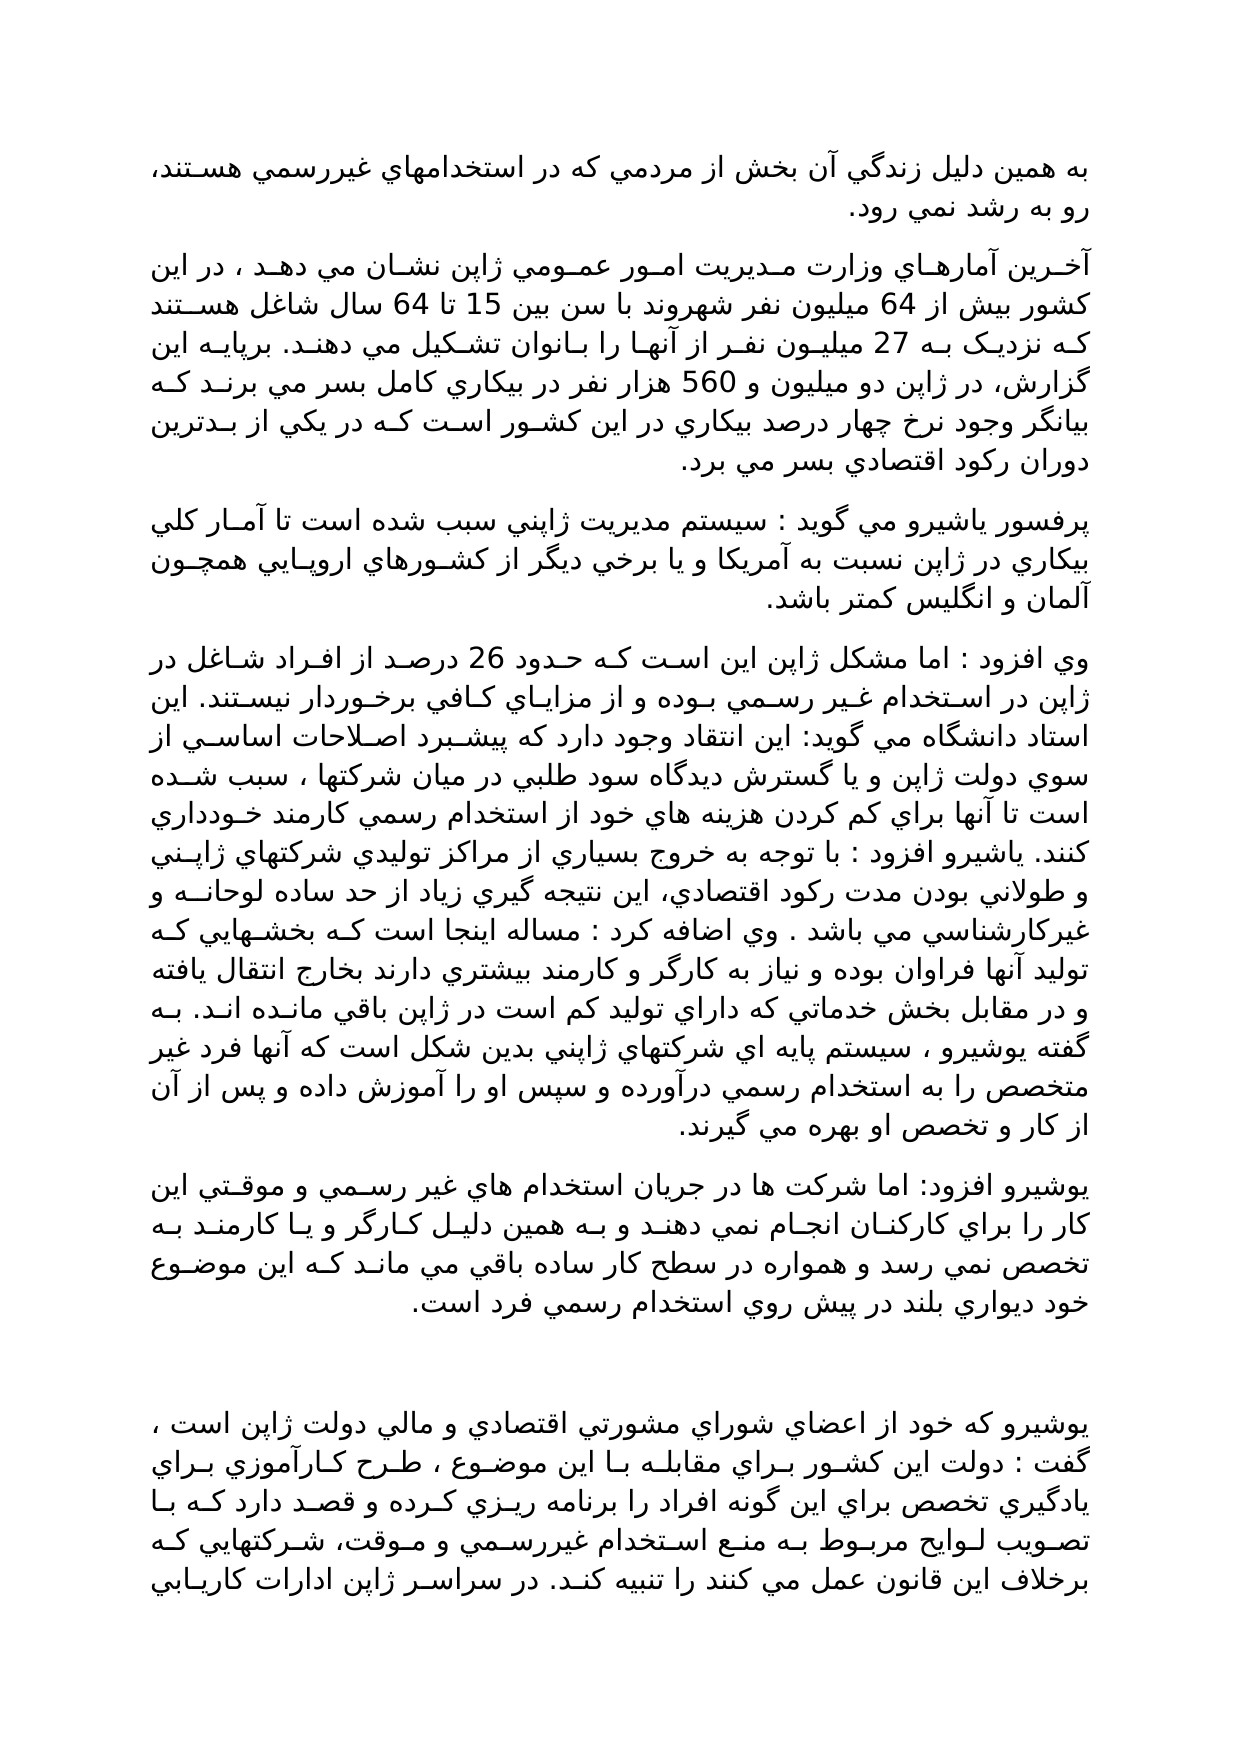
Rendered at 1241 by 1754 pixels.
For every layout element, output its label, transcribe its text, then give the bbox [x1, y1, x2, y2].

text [150, 1407, 1090, 1597]
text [150, 150, 1090, 223]
text آخرين آمارهاي وزارت مديريت امور عمومي ژاپن نشان مي دهد ، در اين کشور بيش از 64 ميليون نفر شهروند با سن بين 15 تا 64 سال شاغل هستند که نزديک به 27 ميليون نفر از آنها را بانوان تشکيل مي دهند. برپايه اين گزارش، در ژاپن دو ميليون و 560 هزار نفر در بيکاري کامل بسر مي برند که بيانگر وجود نرخ چهار درصد بيکاري در اين کشور است که در يکي از بدترين دوران رکود اقتصادي بسر مي برد. [150, 249, 1090, 477]
text يوشيرو افزود: اما شرکت ها در جريان استخدام هاي غير رسمي و موقتي اين کار را براي کارکنان انجام نمي دهند و به همين دليل کارگر و يا کارمند به تخصص نمي رسد و همواره در سطح کار ساده باقي مي ماند که اين موضوع خود ديواري بلند در پيش روي استخدام رسمي فرد است. [150, 1168, 1090, 1319]
text وي افزود : اما مشکل ژاپن اين است که حدود 26 درصد از افراد شاغل در ژاپن در استخدام غير رسمي بوده و از مزاياي کافي برخوردار نيستند. اين استاد دانشگاه مي گويد: اين انتقاد وجود دارد که پيشبرد اصلاحات اساسي از سوي دولت ژاپن و يا گسترش ديدگاه سود طلبي در ميان شرکتها ، سبب شده است تا آنها براي کم کردن هزينه هاي خود از استخدام رسمي کارمند خودداري کنند. ياشيرو افزود : با توجه به خروج بسياري از مراکز توليدي شرکتهاي ژاپني و طولاني بودن مدت رکود اقتصادي، اين نتيجه گيري زياد از حد ساده لوحانه و غيرکارشناسي مي باشد . وي اضافه کرد : مساله اينجا است که بخشهايي که توليد آنها فراوان بوده و نياز به کارگر و کارمند بيشتري دارند بخارج انتقال يافته و در مقابل بخش خدماتي که داراي توليد کم است در ژاپن باقي مانده اند. به گفته يوشيرو ، سيستم پايه اي شرکتهاي ژاپني بدين شکل است که آنها فرد غير متخصص را به استخدام رسمي درآورده و سپس او را آموزش داده و پس از آن از کار و تخصص او بهره مي گيرند. [150, 641, 1090, 1142]
text پرفسور ياشيرو مي گويد : سيستم مديريت ژاپني سبب شده است تا آمار کلي بيکاري در ژاپن نسبت به آمريکا و يا برخي ديگر از کشورهاي اروپايي همچون آلمان و انگليس کمتر باشد. [150, 503, 1090, 615]
